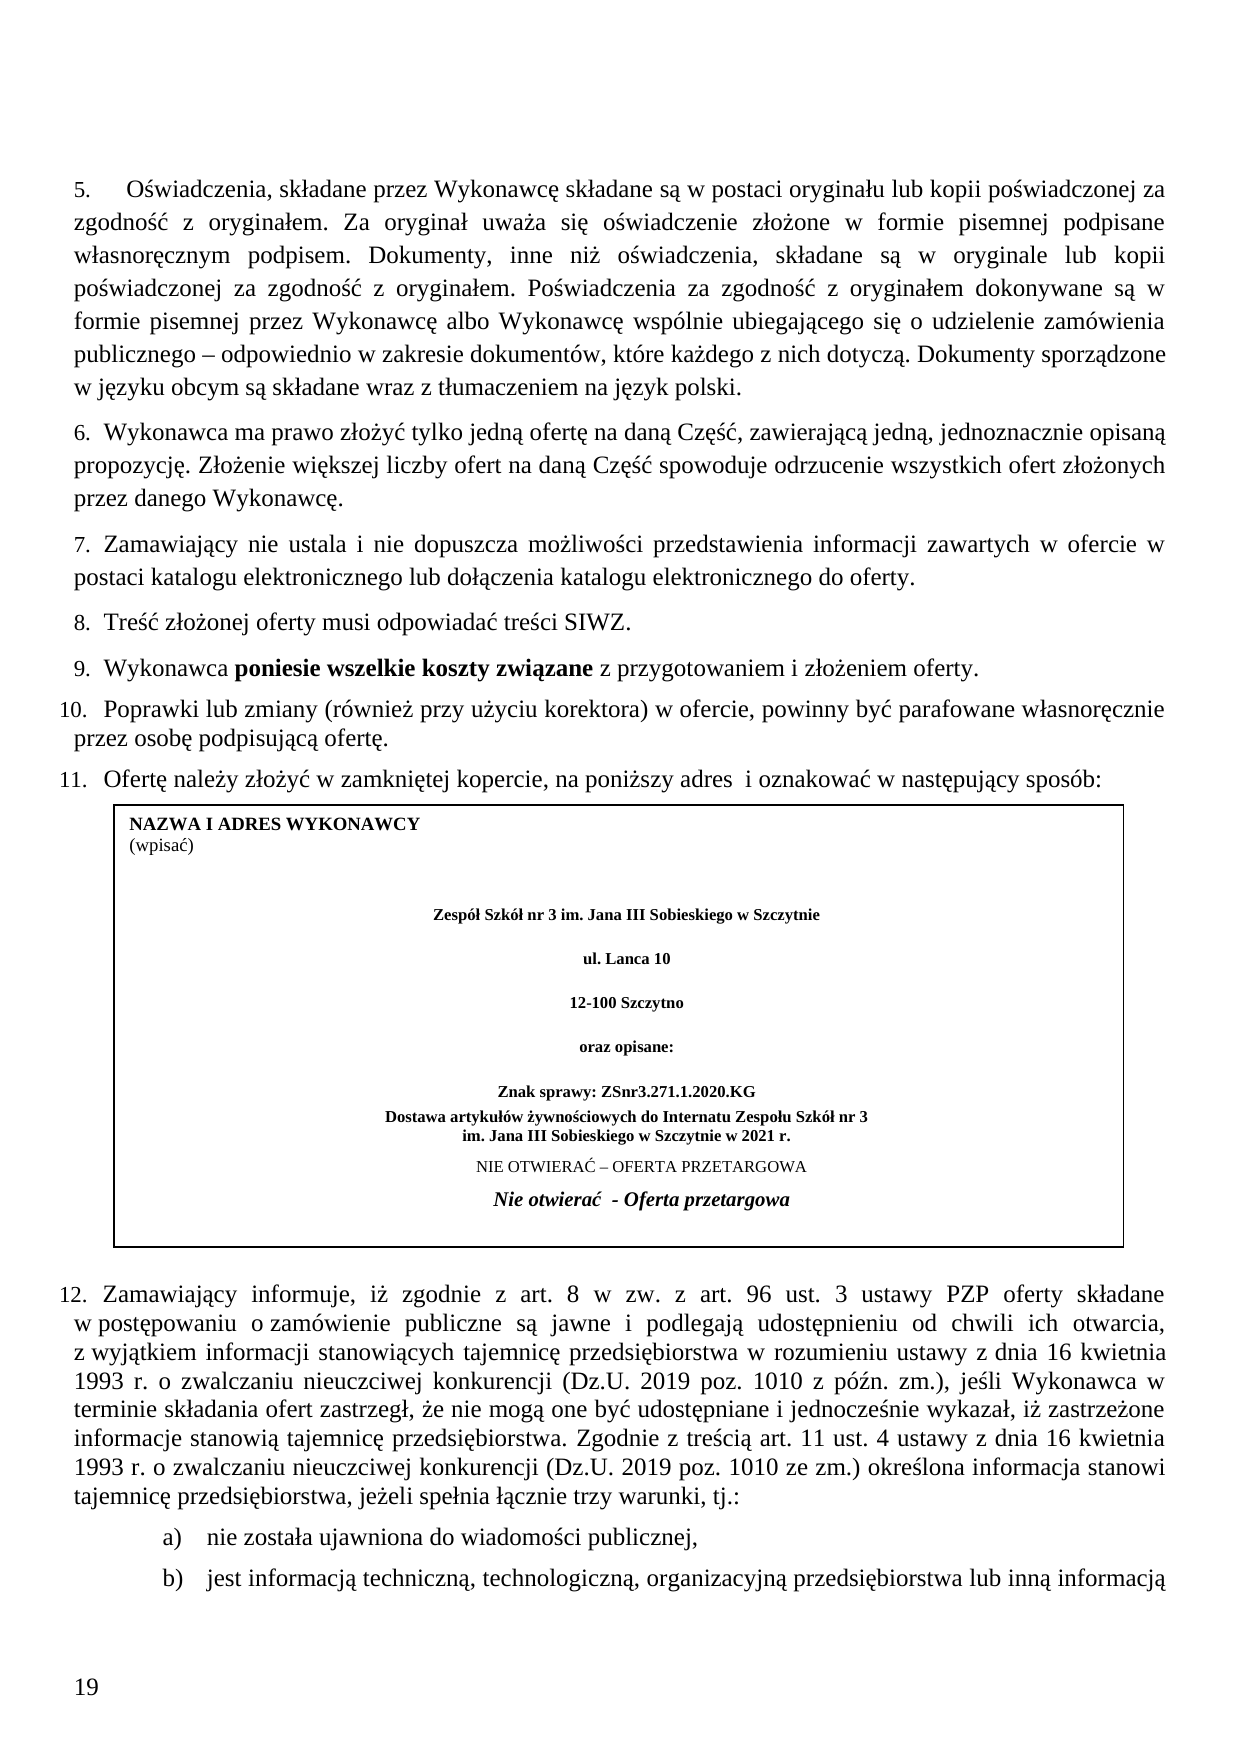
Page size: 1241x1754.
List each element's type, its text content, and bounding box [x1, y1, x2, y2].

list nie została ujawniona do wiadomości publicznej, [162, 1522, 1166, 1551]
list Poprawki lub zmiany (również przy użyciu korektora) w ofercie, powinny być parafowane własnoręcznie przez osobę podpisującą ofertę. [59, 694, 1166, 752]
list Zamawiający informuje, iż zgodnie z art. 8 w zw. z art. 96 ust. 3 ustawy PZP oferty składane w postępowaniu o zamówienie publiczne są jawne i podlegają udostępnieniu od chwili ich otwarcia, z wyjątkiem informacji stanowiących tajemnicę przedsiębiorstwa w rozumieniu ustawy z dnia 16 kwietnia 1993 r. o zwalczaniu nieuczciwej konkurencji (Dz.U. 2019 poz. 1010 z późn. zm.), jeśli Wykonawca w terminie składania ofert zastrzegł, że nie mogą one być udostępniane i jednocześnie wykazał, iż zastrzeżone informacje stanowią tajemnicę przedsiębiorstwa. Zgodnie z treścią art. 11 ust. 4 ustawy z dnia 16 kwietnia 1993 r. o zwalczaniu nieuczciwej konkurencji (Dz.U. 2019 poz. 1010 ze zm.) określona informacja stanowi tajemnicę przedsiębiorstwa, jeżeli spełnia łącznie trzy warunki, tj.: [59, 1279, 1166, 1509]
list Oświadczenia, składane przez Wykonawcę składane są w postaci oryginału lub kopii poświadczonej za zgodność z oryginałem. Za oryginał uważa się oświadczenie złożone w formie pisemnej podpisane własnoręcznym podpisem. Dokumenty, inne niż oświadczenia, składane są w oryginale lub kopii poświadczonej za zgodność z oryginałem. Poświadczenia za zgodność z oryginałem dokonywane są w formie pisemnej przez Wykonawcę albo Wykonawcę wspólnie ubiegającego się o udzielenie zamówienia publicznego – odpowiednio w zakresie dokumentów, które każdego z nich dotyczą. Dokumenty sporządzone w języku obcym są składane wraz z tłumaczeniem na język polski. [74, 174, 1166, 401]
list Zamawiający nie ustala i nie dopuszcza możliwości przedstawienia informacji zawartych w ofercie w postaci katalogu elektronicznego lub dołączenia katalogu elektronicznego do oferty. [74, 529, 1166, 591]
list Wykonawca ma prawo złożyć tylko jedną ofertę na daną Część, zawierającą jedną, jednoznacznie opisaną propozycję. Złożenie większej liczby ofert na daną Część spowoduje odrzucenie wszystkich ofert złożonych przez danego Wykonawcę. [74, 417, 1166, 512]
list Wykonawca poniesie wszelkie koszty związane z przygotowaniem i złożeniem oferty. [74, 653, 1166, 682]
list Treść złożonej oferty musi odpowiadać treści SIWZ. [74, 607, 1166, 636]
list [162, 1563, 1166, 1592]
list Ofertę należy złożyć w zamkniętej kopercie, na poniższy adres i oznakować w następujący sposób: [59, 764, 1166, 793]
